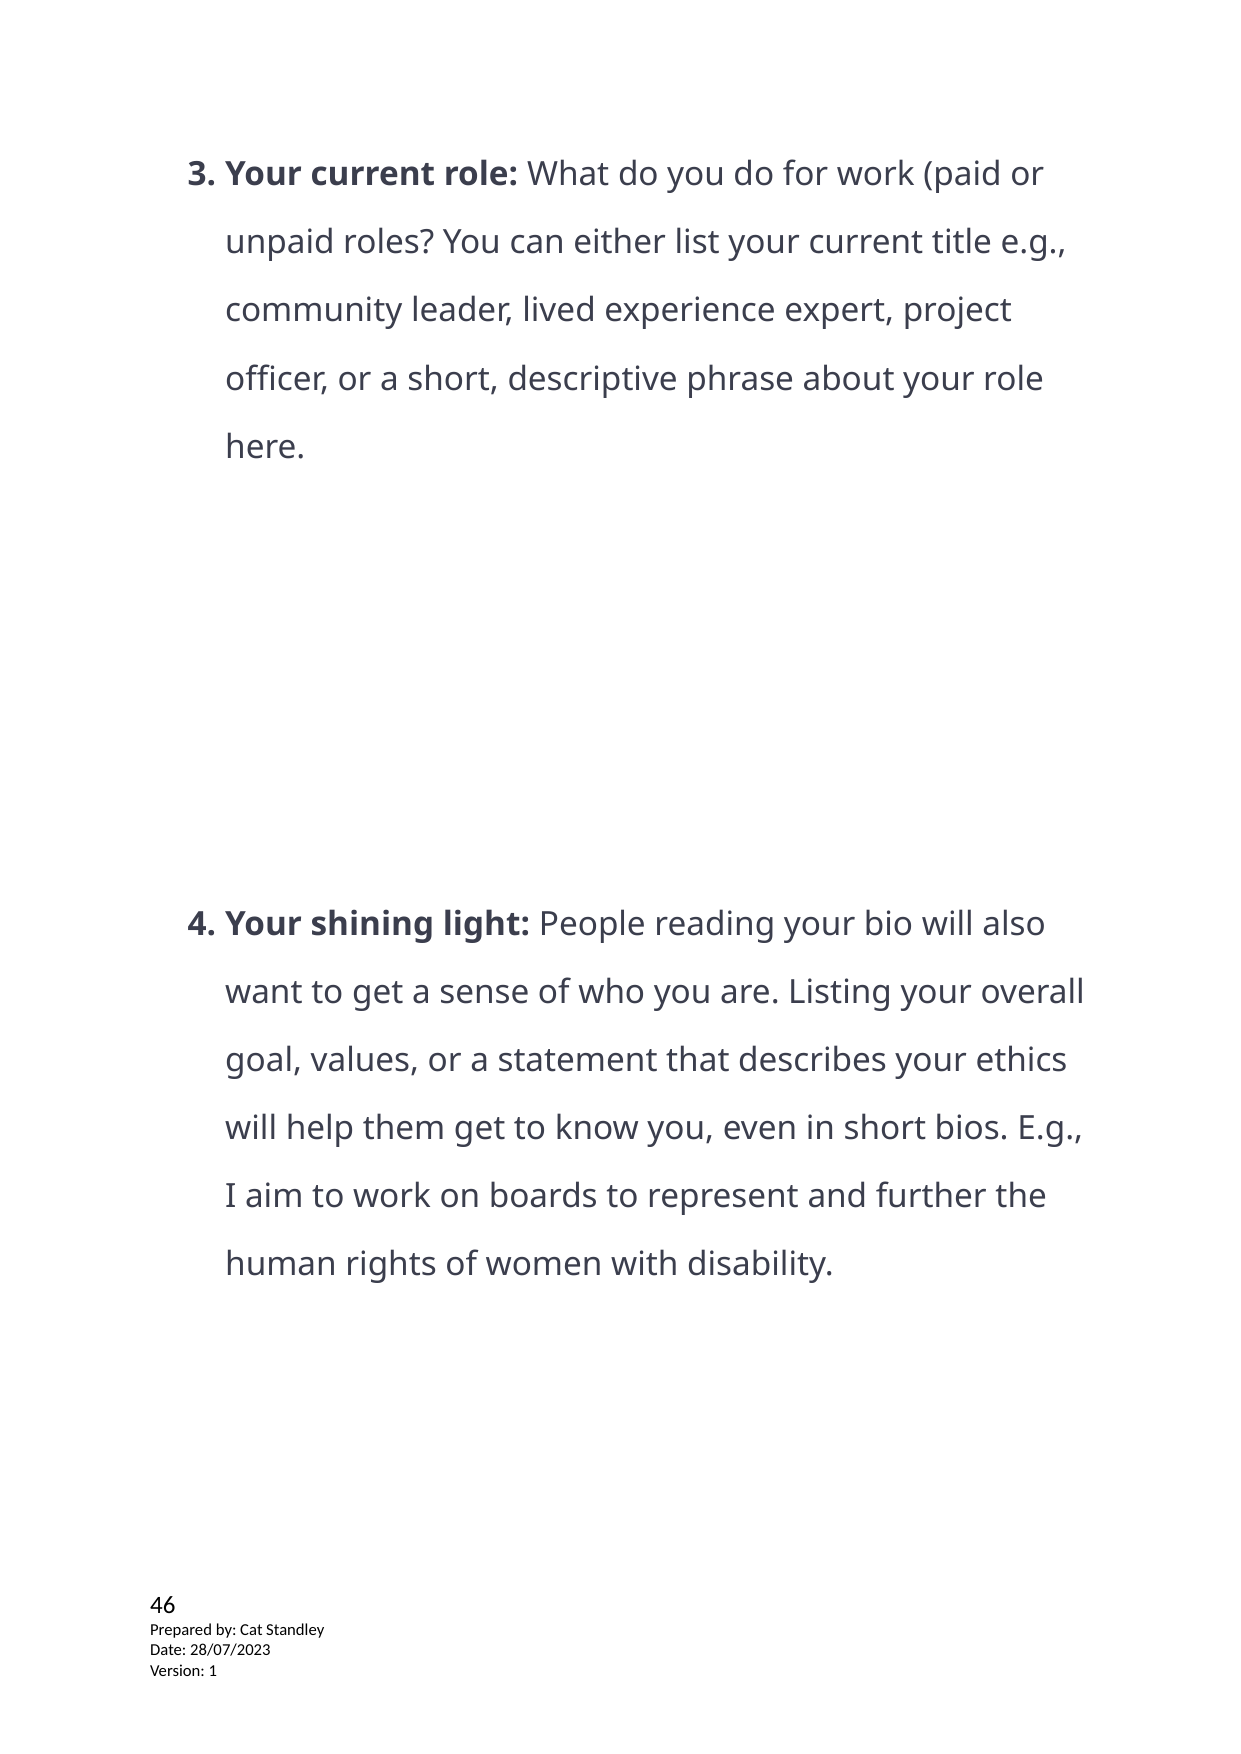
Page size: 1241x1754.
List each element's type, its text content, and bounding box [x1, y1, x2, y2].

list Your shining light: People reading your bio will also want to get a sense of who you are. Listing your overall goal, values, or a statement that describes your ethics will help them get to know you, even in short bios. E.g., I aim to work on boards to represent and further the human rights of women with disability. [187, 899, 1090, 1285]
list Your current role: What do you do for work (paid or unpaid roles? You can either list your current title e.g., community leader, lived experience expert, project officer, or a short, descriptive phrase about your role here. [187, 150, 1090, 468]
